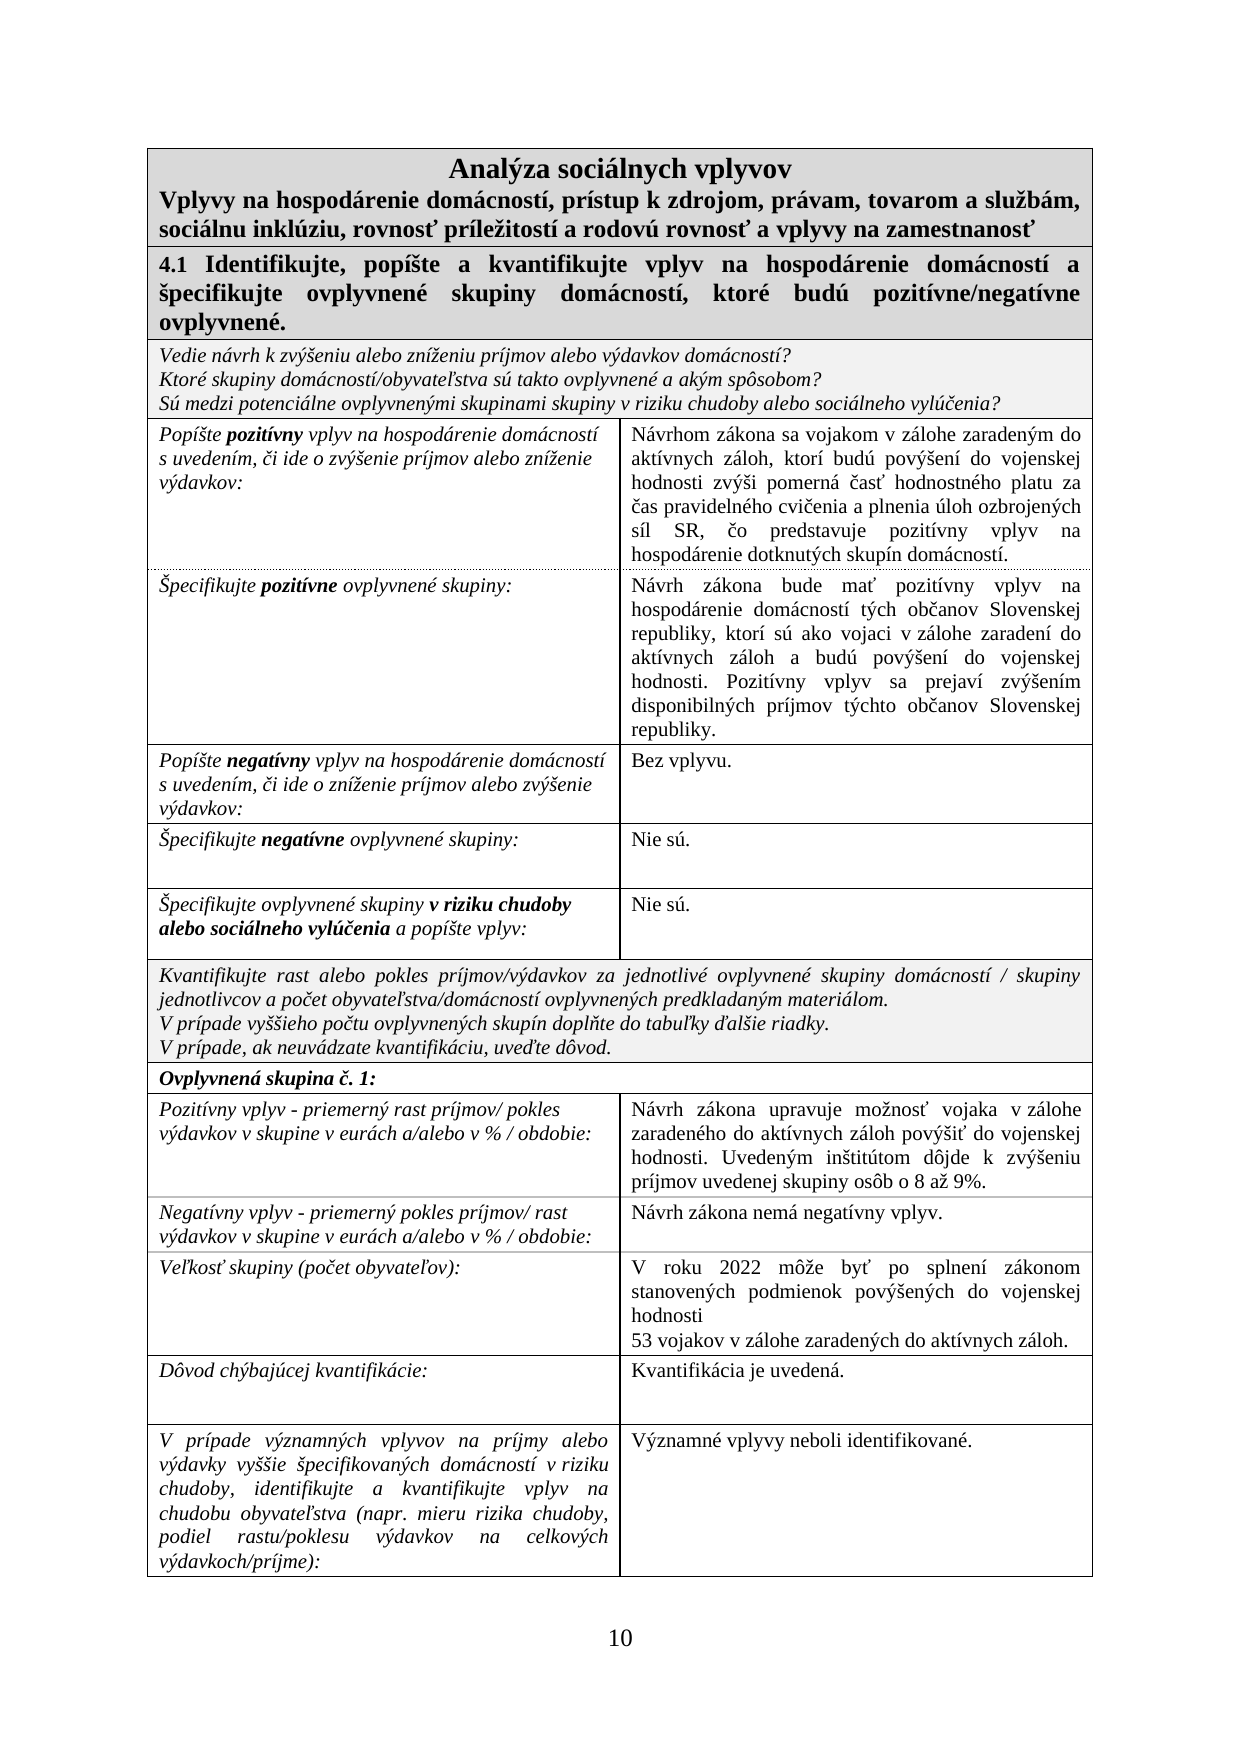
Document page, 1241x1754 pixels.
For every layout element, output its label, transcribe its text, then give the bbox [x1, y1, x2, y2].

table_cell Návrh zákona upravuje možnosť vojaka v zálohe zaradeného do aktívnych záloh povýšiť do vojenskej hodnosti. Uvedeným inštitútom dôjde k zvýšeniu príjmov uvedenej skupiny osôb o 8 až 9%. [621, 1094, 1092, 1196]
table_cell Návrhom zákona sa vojakom v zálohe zaradeným do aktívnych záloh, ktorí budú povýšení do vojenskej hodnosti zvýši pomerná časť hodnostného platu za čas pravidelného cvičenia a plnenia úloh ozbrojených síl SR, čo predstavuje pozitívny vplyv na hospodárenie dotknutých skupín domácností. [621, 419, 1092, 569]
table_cell Popíšte pozitívny vplyv na hospodárenie domácností s uvedením, či ide o zvýšenie príjmov alebo zníženie výdavkov: [148, 419, 619, 569]
table_cell V prípade významných vplyvov na príjmy alebo výdavky vyššie špecifikovaných domácností v riziku chudoby, identifikujte a kvantifikujte vplyv na chudobu obyvateľstva (napr. mieru rizika chudoby, podiel rastu/poklesu výdavkov na celkových výdavkoch/príjme): [148, 1425, 619, 1576]
table_cell Nie sú. [621, 824, 1092, 888]
table_cell Návrh zákona bude mať pozitívny vplyv na hospodárenie domácností tých občanov Slovenskej republiky, ktorí sú ako vojaci v zálohe zaradení do aktívnych záloh a budú povýšení do vojenskej hodnosti. Pozitívny vplyv sa prejaví zvýšením disponibilných príjmov týchto občanov Slovenskej republiky. [621, 569, 1092, 744]
table_cell 4.1 Identifikujte, popíšte a kvantifikujte vplyv na hospodárenie domácností a špecifikujte ovplyvnené skupiny domácností, ktoré budú pozitívne/negatívne ovplyvnené. [148, 247, 1092, 339]
table_cell Kvantifikácia je uvedená. [621, 1356, 1092, 1424]
table_cell Popíšte negatívny vplyv na hospodárenie domácností s uvedením, či ide o zníženie príjmov alebo zvýšenie výdavkov: [148, 745, 619, 823]
table_cell Ovplyvnená skupina č. 1: [148, 1063, 1092, 1093]
table_cell Bez vplyvu. [621, 745, 1092, 823]
table_cell Kvantifikujte rast alebo pokles príjmov/výdavkov za jednotlivé ovplyvnené skupiny domácností / skupiny jednotlivcov a počet obyvateľstva/domácností ovplyvnených predkladaným materiálom. V prípade vyššieho počtu ovplyvnených skupín doplňte do tabuľky ďalšie riadky. V prípade, ak neuvádzate kvantifikáciu, uveďte dôvod. [148, 960, 1092, 1062]
table_cell Významné vplyvy neboli identifikované. [621, 1425, 1092, 1576]
table_cell Špecifikujte negatívne ovplyvnené skupiny: [148, 824, 619, 888]
table_cell V roku 2022 môže byť po splnení zákonom stanovených podmienok povýšených do vojenskej hodnosti 53 vojakov v zálohe zaradených do aktívnych záloh. [621, 1253, 1092, 1354]
table_header Analýza sociálnych vplyvov Vplyvy na hospodárenie domácností, prístup k zdrojom, právam, tovarom a službám, sociálnu inklúziu, rovnosť príležitostí a rodovú rovnosť a vplyvy na zamestnanosť [148, 149, 1092, 246]
table_cell Nie sú. [621, 889, 1092, 959]
table_cell Návrh zákona nemá negatívny vplyv. [621, 1198, 1092, 1251]
table_cell Špecifikujte ovplyvnené skupiny v riziku chudoby alebo sociálneho vylúčenia a popíšte vplyv: [148, 889, 619, 959]
table_cell Veľkosť skupiny (počet obyvateľov): [148, 1253, 619, 1354]
table_cell Pozitívny vplyv - priemerný rast príjmov/ pokles výdavkov v skupine v eurách a/alebo v % / obdobie: [148, 1094, 619, 1196]
table_cell Špecifikujte pozitívne ovplyvnené skupiny: [148, 569, 619, 744]
table_cell Negatívny vplyv - priemerný pokles príjmov/ rast výdavkov v skupine v eurách a/alebo v % / obdobie: [148, 1198, 619, 1251]
table_cell Vedie návrh k zvýšeniu alebo zníženiu príjmov alebo výdavkov domácností? Ktoré skupiny domácností/obyvateľstva sú takto ovplyvnené a akým spôsobom? Sú medzi potenciálne ovplyvnenými skupinami skupiny v riziku chudoby alebo sociálneho vylúčenia? [148, 340, 1092, 418]
table_cell Dôvod chýbajúcej kvantifikácie: [148, 1356, 619, 1424]
